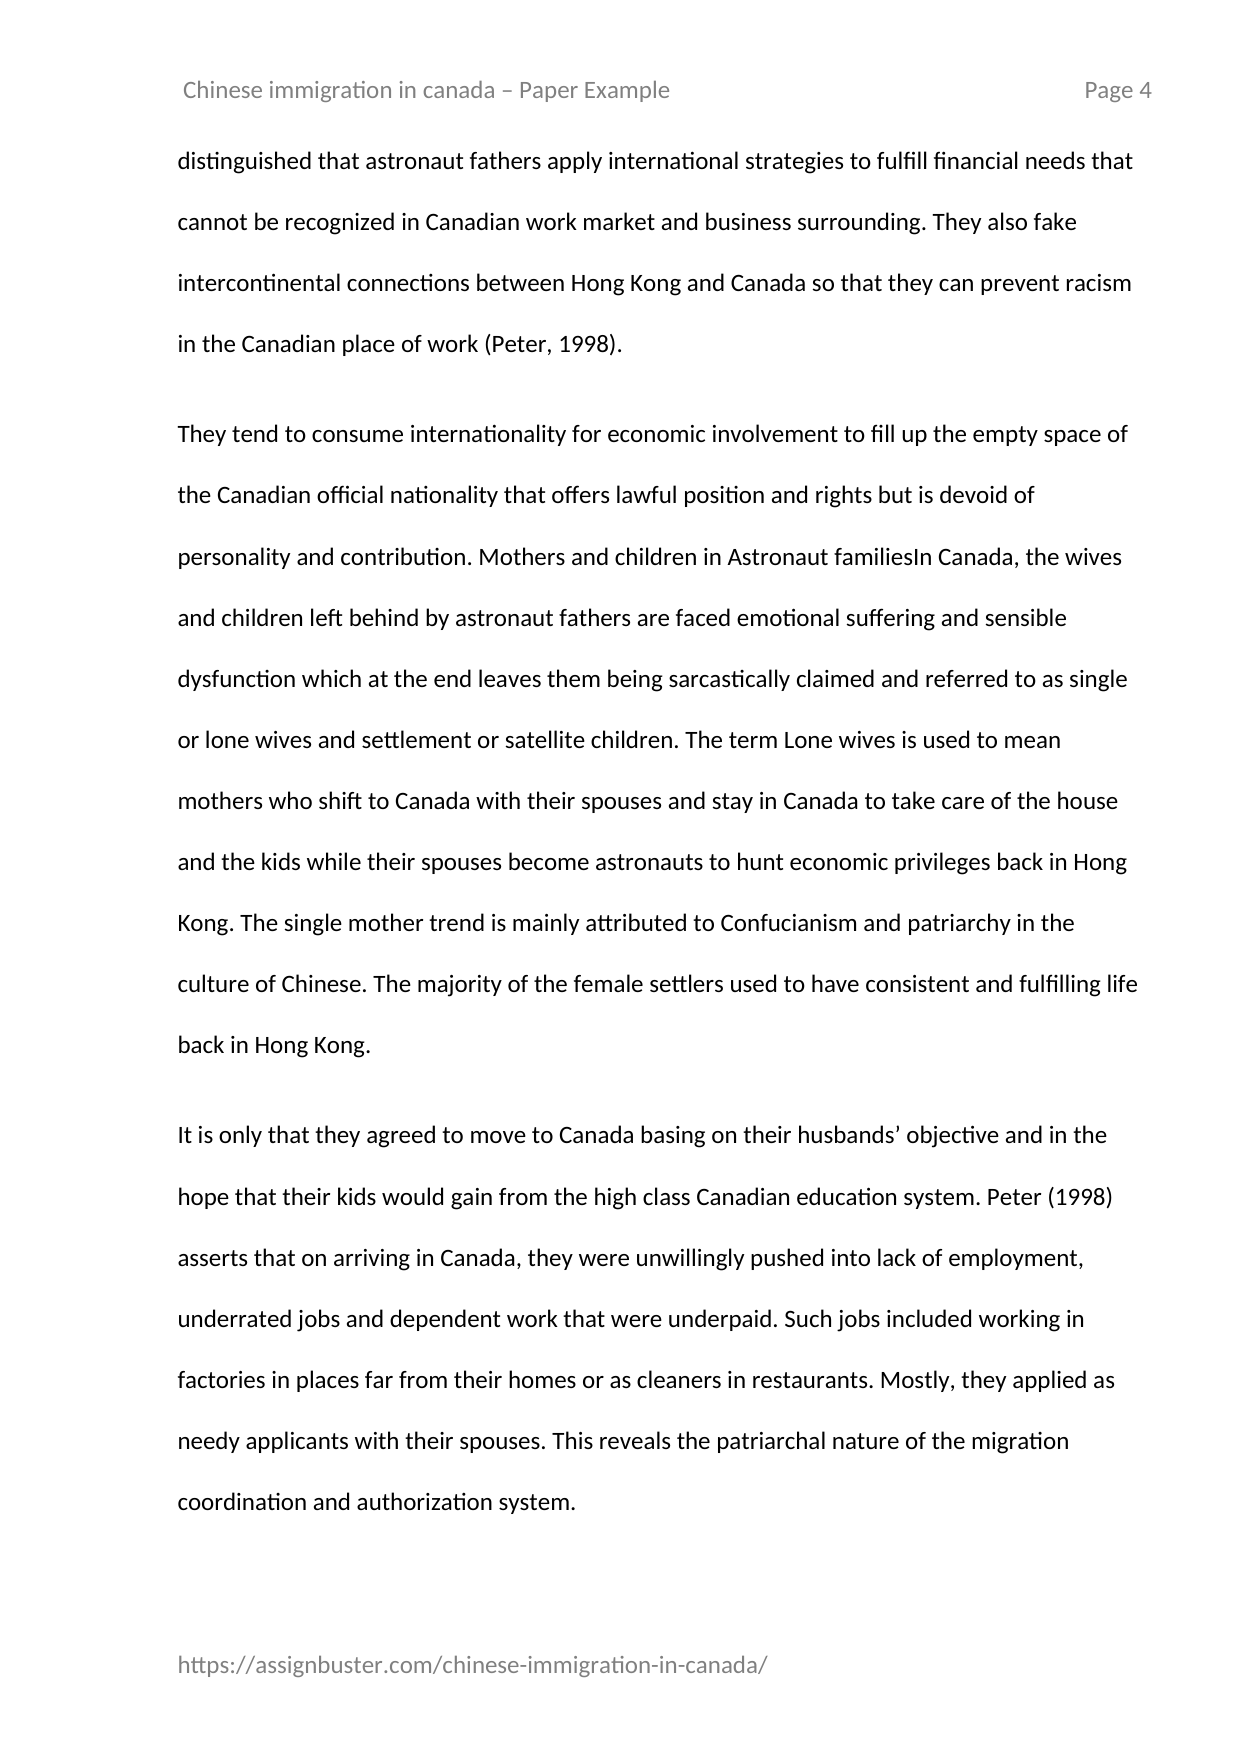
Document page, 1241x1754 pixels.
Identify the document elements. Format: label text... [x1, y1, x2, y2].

text It is only that they agreed to move to Canada basing on their husbands’ objective and in the hope that their kids would gain from the high class Canadian education system. Peter (1998) asserts that on arriving in Canada, they were unwillingly pushed into lack of employment, underrated jobs and dependent work that were underpaid. Such jobs included working in factories in places far from their homes or as cleaners in restaurants. Mostly, they applied as needy applicants with their spouses. This reveals the patriarchal nature of the migration coordination and authorization system. [177, 1119, 1152, 1516]
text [177, 145, 1152, 359]
text They tend to consume internationality for economic involvement to fill up the empty space of the Canadian official nationality that offers lawful position and rights but is devoid of personality and contribution. Mothers and children in Astronaut familiesIn Canada, the wives and children left behind by astronaut fathers are faced emotional suffering and sensible dysfunction which at the end leaves them being sarcastically claimed and referred to as single or lone wives and settlement or satellite children. The term Lone wives is used to mean mothers who shift to Canada with their spouses and stay in Canada to take care of the house and the kids while their spouses become astronauts to hunt economic privileges back in Hong Kong. The single mother trend is mainly attributed to Confucianism and patriarchy in the culture of Chinese. The majority of the female settlers used to have consistent and fulfilling life back in Hong Kong. [177, 419, 1152, 1059]
